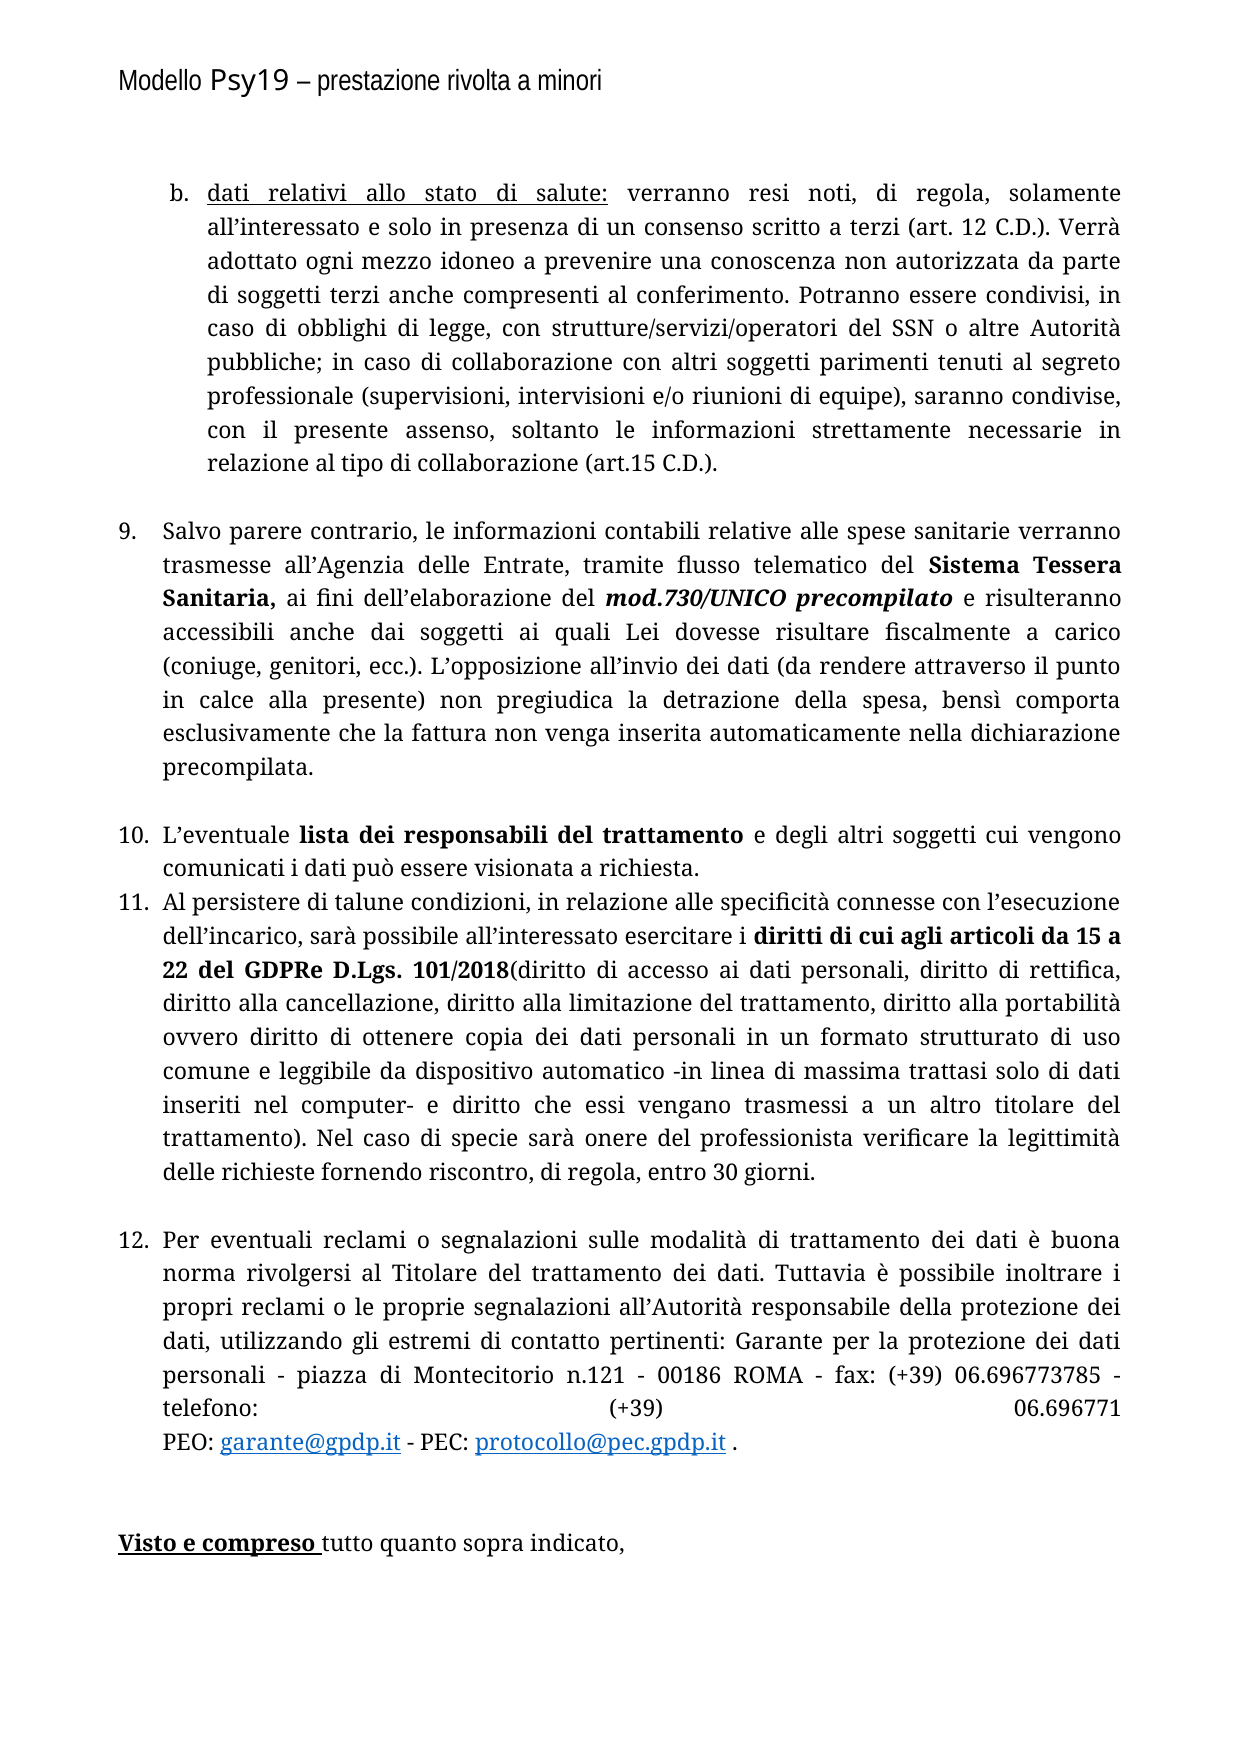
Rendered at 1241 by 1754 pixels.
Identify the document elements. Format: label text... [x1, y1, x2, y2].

list Salvo parere contrario, le informazioni contabili relative alle spese sanitarie verranno trasmesse all’Agenzia delle Entrate, tramite flusso telematico del Sistema Tessera Sanitaria, ai fini dell’elaborazione del mod.730/UNICO precompilato e risulteranno accessibili anche dai soggetti ai quali Lei dovesse risultare fiscalmente a carico (coniuge, genitori, ecc.). L’opposizione all’invio dei dati (da rendere attraverso il punto in calce alla presente) non pregiudica la detrazione della spesa, bensì comporta esclusivamente che la fattura non venga inserita automaticamente nella dichiarazione precompilata. [118, 515, 1122, 782]
list dati relativi allo stato di salute: verranno resi noti, di regola, solamente all’interessato e solo in presenza di un consenso scritto a terzi (art. 12 C.D.). Verrà adottato ogni mezzo idoneo a prevenire una conoscenza non autorizzata da parte di soggetti terzi anche compresenti al conferimento. Potranno essere condivisi, in caso di obblighi di legge, con strutture/servizi/operatori del SSN o altre Autorità pubbliche; in caso di collaborazione con altri soggetti parimenti tenuti al segreto professionale (supervisioni, intervisioni e/o riunioni di equipe), saranno condivise, con il presente assenso, soltanto le informazioni strettamente necessarie in relazione al tipo di collaborazione (art.15 C.D.). [169, 177, 1122, 478]
list L’eventuale lista dei responsabili del trattamento e degli altri soggetti cui vengono comunicati i dati può essere visionata a richiesta. [118, 818, 1122, 883]
text Visto e compreso tutto quanto sopra indicato, [118, 1527, 1122, 1558]
list Per eventuali reclami o segnalazioni sulle modalità di trattamento dei dati è buona norma rivolgersi al Titolare del trattamento dei dati. Tuttavia è possibile inoltrare i propri reclami o le proprie segnalazioni all’Autorità responsabile della protezione dei dati, utilizzando gli estremi di contatto pertinenti: Garante per la protezione dei dati personali - piazza di Montecitorio n.121 - 00186 ROMA - fax: (+39) 06.696773785 - telefono: (+39) 06.696771 PEO: garante@gpdp.it - PEC: protocollo@pec.gpdp.it . [118, 1223, 1122, 1457]
list Al persistere di talune condizioni, in relazione alle specificità connesse con l’esecuzione dell’incarico, sarà possibile all’interessato esercitare i diritti di cui agli articoli da 15 a 22 del GDPRe D.Lgs. 101/2018(diritto di accesso ai dati personali, diritto di rettifica, diritto alla cancellazione, diritto alla limitazione del trattamento, diritto alla portabilità ovvero diritto di ottenere copia dei dati personali in un formato strutturato di uso comune e leggibile da dispositivo automatico -in linea di massima trattasi solo di dati inseriti nel computer- e diritto che essi vengano trasmessi a un altro titolare del trattamento). Nel caso di specie sarà onere del professionista verificare la legittimità delle richieste fornendo riscontro, di regola, entro 30 giorni. [118, 886, 1122, 1187]
